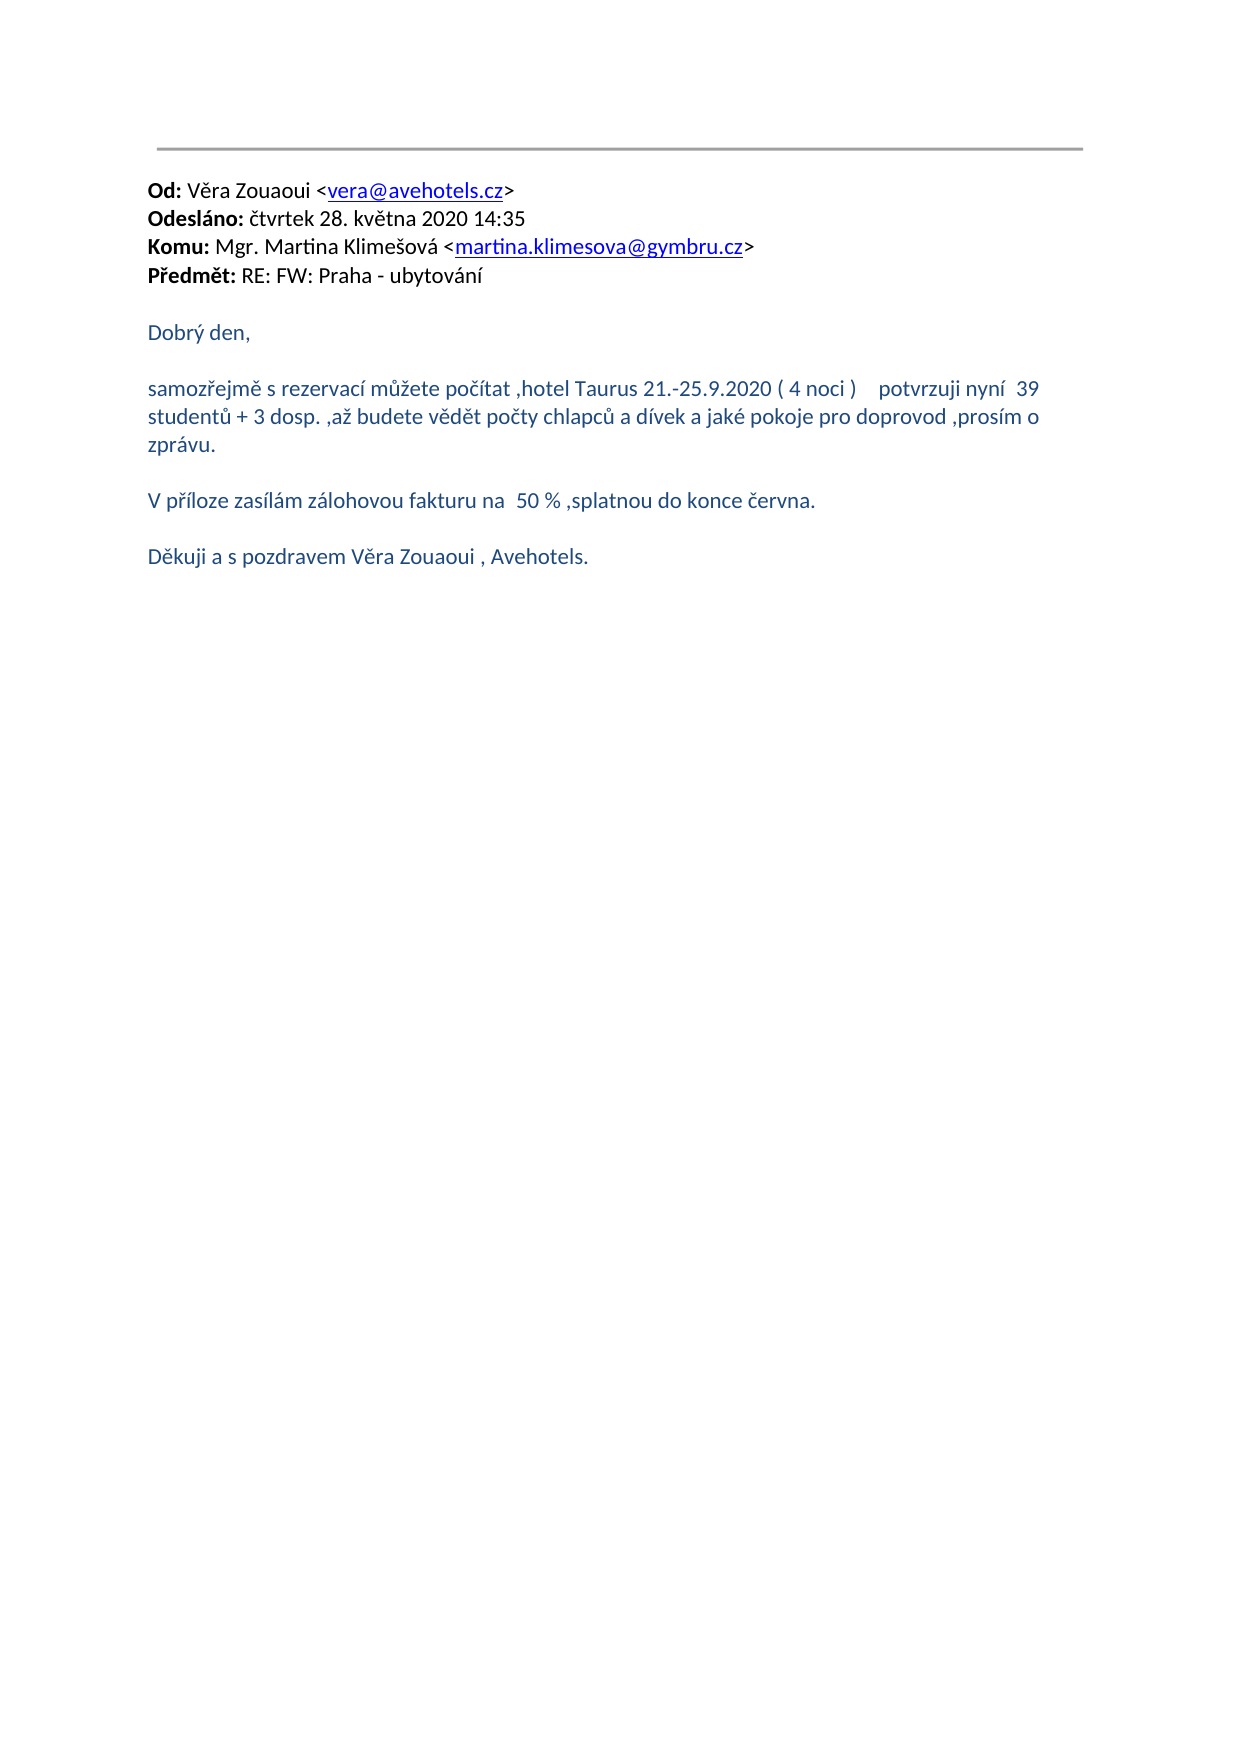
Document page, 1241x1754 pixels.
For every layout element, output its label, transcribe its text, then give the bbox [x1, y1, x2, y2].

text Dobrý den, [148, 318, 1093, 346]
text samozřejmě s rezervací můžete počítat ,hotel Taurus 21.-25.9.2020 ( 4 noci ) potvrzuji nyní 39 studentů + 3 dosp. ,až budete vědět počty chlapců a dívek a jaké pokoje pro doprovod ,prosím o zprávu. [148, 374, 1093, 458]
text Děkuji a s pozdravem Věra Zouaoui , Avehotels. [148, 542, 1093, 570]
text V příloze zasílám zálohovou fakturu na 50 % ,splatnou do konce června. [148, 486, 1093, 514]
text Od: Věra Zouaoui <vera@avehotels.cz> Odesláno: čtvrtek 28. května 2020 14:35 Komu: Mgr. Martina Klimešová <martina.klimesova@gymbru.cz> Předmět: RE: FW: Praha - ubytování [148, 176, 1093, 289]
